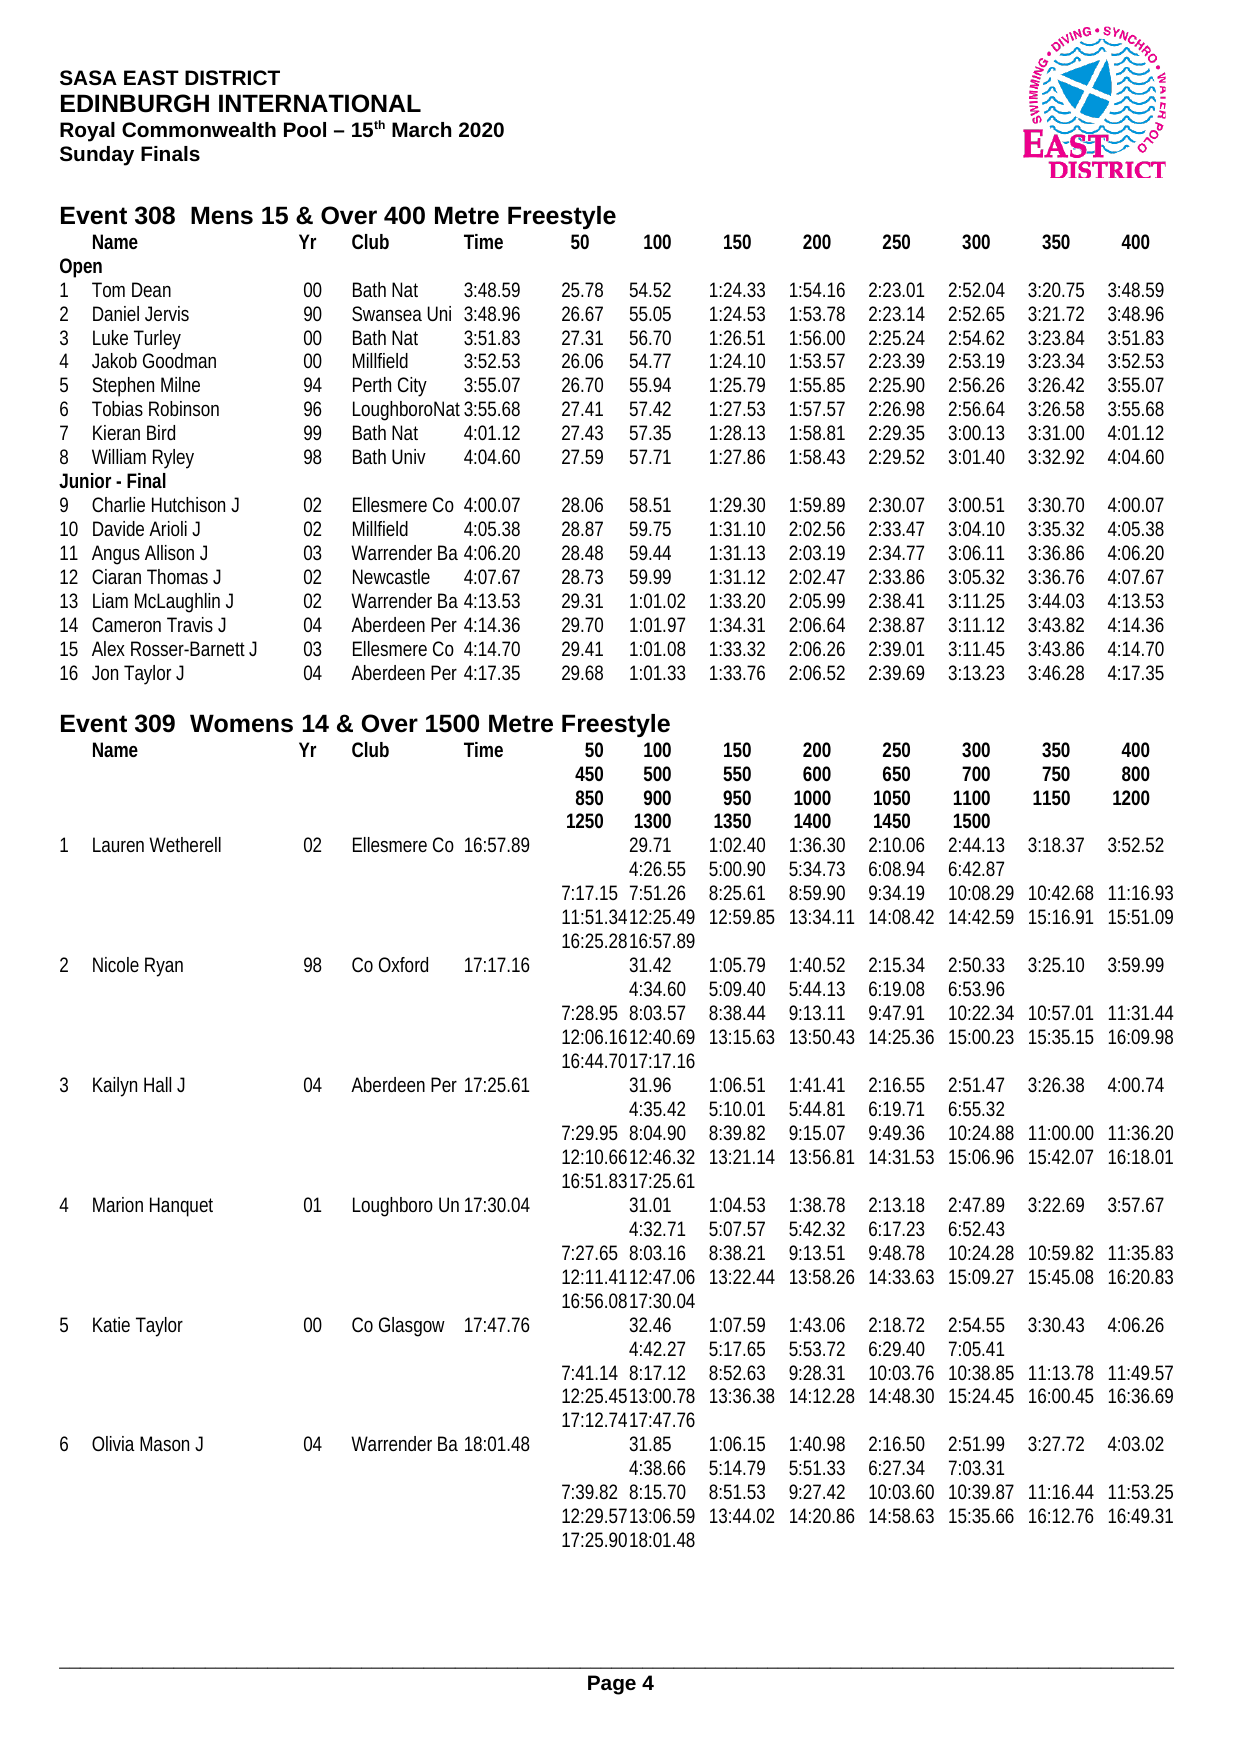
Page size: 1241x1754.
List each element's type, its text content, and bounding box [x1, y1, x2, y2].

text 13 Liam McLaughlin J 02 Warrender Ba 4:13.53 29.31 1:01.02 1:33.20 2:05.99 2:38.41 3:11.25 3:44.03 4:13.53 [59, 589, 1181, 613]
text 12:11.41 12:47.06 13:22.44 13:58.26 14:33.63 15:09.27 15:45.08 16:20.83 [59, 1264, 1181, 1288]
text 7:28.95 8:03.57 8:38.44 9:13.11 9:47.91 10:22.34 10:57.01 11:31.44 [59, 1001, 1181, 1025]
text 8 William Ryley 98 Bath Univ 4:04.60 27.59 57.71 1:27.86 1:58.43 2:29.52 3:01.40 3:32.92 4:04.60 [59, 445, 1181, 469]
text 10 Davide Arioli J 02 Millfield 4:05.38 28.87 59.75 1:31.10 2:02.56 2:33.47 3:04.10 3:35.32 4:05.38 [59, 517, 1181, 541]
text 11:51.34 12:25.49 12:59.85 13:34.11 14:08.42 14:42.59 15:16.91 15:51.09 [59, 905, 1181, 929]
text 7:17.15 7:51.26 8:25.61 8:59.90 9:34.19 10:08.29 10:42.68 11:16.93 [59, 881, 1181, 905]
text Name Yr Club Time 50 100 150 200 250 300 350 400 [59, 737, 1181, 761]
text 3 Kailyn Hall J 04 Aberdeen Per 17:25.61 31.96 1:06.51 1:41.41 2:16.55 2:51.47 3:26.38 4:00.74 4:35.42 5:10.01 5:44.81 6:19.71 6:55.32 [59, 1073, 1181, 1121]
text 5 Katie Taylor 00 Co Glasgow 17:47.76 32.46 1:07.59 1:43.06 2:18.72 2:54.55 3:30.43 4:06.26 4:42.27 5:17.65 5:53.72 6:29.40 7:05.41 [59, 1312, 1181, 1360]
text 4 Marion Hanquet 01 Loughboro Un 17:30.04 31.01 1:04.53 1:38.78 2:13.18 2:47.89 3:22.69 3:57.67 4:32.71 5:07.57 5:42.32 6:17.23 6:52.43 [59, 1193, 1181, 1241]
text 17:25.90 18:01.48 [59, 1528, 1181, 1552]
text 7:39.82 8:15.70 8:51.53 9:27.42 10:03.60 10:39.87 11:16.44 11:53.25 [59, 1480, 1181, 1504]
text 7:29.95 8:04.90 8:39.82 9:15.07 9:49.36 10:24.88 11:00.00 11:36.20 [59, 1121, 1181, 1145]
text 1 Tom Dean 00 Bath Nat 3:48.59 25.78 54.52 1:24.33 1:54.16 2:23.01 2:52.04 3:20.75 3:48.59 [59, 277, 1181, 301]
text 16:44.70 17:17.16 [59, 1049, 1181, 1073]
text 12:06.16 12:40.69 13:15.63 13:50.43 14:25.36 15:00.23 15:35.15 16:09.98 [59, 1025, 1181, 1049]
text 850 900 950 1000 1050 1100 1150 1200 [59, 785, 1181, 809]
text 4 Jakob Goodman 00 Millfield 3:52.53 26.06 54.77 1:24.10 1:53.57 2:23.39 2:53.19 3:23.34 3:52.53 [59, 349, 1181, 373]
text Open [59, 253, 1181, 277]
text 7:41.14 8:17.12 8:52.63 9:28.31 10:03.76 10:38.85 11:13.78 11:49.57 [59, 1360, 1181, 1384]
text 1 Lauren Wetherell 02 Ellesmere Co 16:57.89 29.71 1:02.40 1:36.30 2:10.06 2:44.13 3:18.37 3:52.52 4:26.55 5:00.90 5:34.73 6:08.94 6:42.87 [59, 833, 1181, 881]
text Event 308 Mens 15 & Over 400 Metre Freestyle [59, 201, 1181, 229]
picture [1021, 26, 1166, 177]
text 5 Stephen Milne 94 Perth City 3:55.07 26.70 55.94 1:25.79 1:55.85 2:25.90 2:56.26 3:26.42 3:55.07 [59, 373, 1181, 397]
text 7 Kieran Bird 99 Bath Nat 4:01.12 27.43 57.35 1:28.13 1:58.81 2:29.35 3:00.13 3:31.00 4:01.12 [59, 421, 1181, 445]
text 7:27.65 8:03.16 8:38.21 9:13.51 9:48.78 10:24.28 10:59.82 11:35.83 [59, 1241, 1181, 1264]
text 2 Daniel Jervis 90 Swansea Uni 3:48.96 26.67 55.05 1:24.53 1:53.78 2:23.14 2:52.65 3:21.72 3:48.96 [59, 301, 1181, 325]
text 15 Alex Rosser-Barnett J 03 Ellesmere Co 4:14.70 29.41 1:01.08 1:33.32 2:06.26 2:39.01 3:11.45 3:43.86 4:14.70 [59, 637, 1181, 661]
text 6 Olivia Mason J 04 Warrender Ba 18:01.48 31.85 1:06.15 1:40.98 2:16.50 2:51.99 3:27.72 4:03.02 4:38.66 5:14.79 5:51.33 6:27.34 7:03.31 [59, 1432, 1181, 1480]
text Event 309 Womens 14 & Over 1500 Metre Freestyle [59, 709, 1181, 737]
text 12:29.57 13:06.59 13:44.02 14:20.86 14:58.63 15:35.66 16:12.76 16:49.31 [59, 1504, 1181, 1528]
text 12:25.45 13:00.78 13:36.38 14:12.28 14:48.30 15:24.45 16:00.45 16:36.69 [59, 1384, 1181, 1408]
text 17:12.74 17:47.76 [59, 1408, 1181, 1432]
text 450 500 550 600 650 700 750 800 [59, 761, 1181, 785]
text 12:10.66 12:46.32 13:21.14 13:56.81 14:31.53 15:06.96 15:42.07 16:18.01 [59, 1145, 1181, 1169]
text 16 Jon Taylor J 04 Aberdeen Per 4:17.35 29.68 1:01.33 1:33.76 2:06.52 2:39.69 3:13.23 3:46.28 4:17.35 [59, 661, 1181, 685]
text 6 Tobias Robinson 96 LoughboroNat 3:55.68 27.41 57.42 1:27.53 1:57.57 2:26.98 2:56.64 3:26.58 3:55.68 [59, 397, 1181, 421]
text 1250 1300 1350 1400 1450 1500 [59, 809, 1181, 833]
text 11 Angus Allison J 03 Warrender Ba 4:06.20 28.48 59.44 1:31.13 2:03.19 2:34.77 3:06.11 3:36.86 4:06.20 [59, 541, 1181, 565]
text 3 Luke Turley 00 Bath Nat 3:51.83 27.31 56.70 1:26.51 1:56.00 2:25.24 2:54.62 3:23.84 3:51.83 [59, 325, 1181, 349]
text 12 Ciaran Thomas J 02 Newcastle 4:07.67 28.73 59.99 1:31.12 2:02.47 2:33.86 3:05.32 3:36.76 4:07.67 [59, 565, 1181, 589]
text 14 Cameron Travis J 04 Aberdeen Per 4:14.36 29.70 1:01.97 1:34.31 2:06.64 2:38.87 3:11.12 3:43.82 4:14.36 [59, 613, 1181, 637]
text 9 Charlie Hutchison J 02 Ellesmere Co 4:00.07 28.06 58.51 1:29.30 1:59.89 2:30.07 3:00.51 3:30.70 4:00.07 [59, 493, 1181, 517]
text Name Yr Club Time 50 100 150 200 250 300 350 400 [59, 229, 1181, 253]
text 16:25.28 16:57.89 [59, 929, 1181, 953]
text 2 Nicole Ryan 98 Co Oxford 17:17.16 31.42 1:05.79 1:40.52 2:15.34 2:50.33 3:25.10 3:59.99 4:34.60 5:09.40 5:44.13 6:19.08 6:53.96 [59, 953, 1181, 1001]
text Junior - Final [59, 469, 1181, 493]
text 16:56.08 17:30.04 [59, 1288, 1181, 1312]
text 16:51.83 17:25.61 [59, 1169, 1181, 1193]
